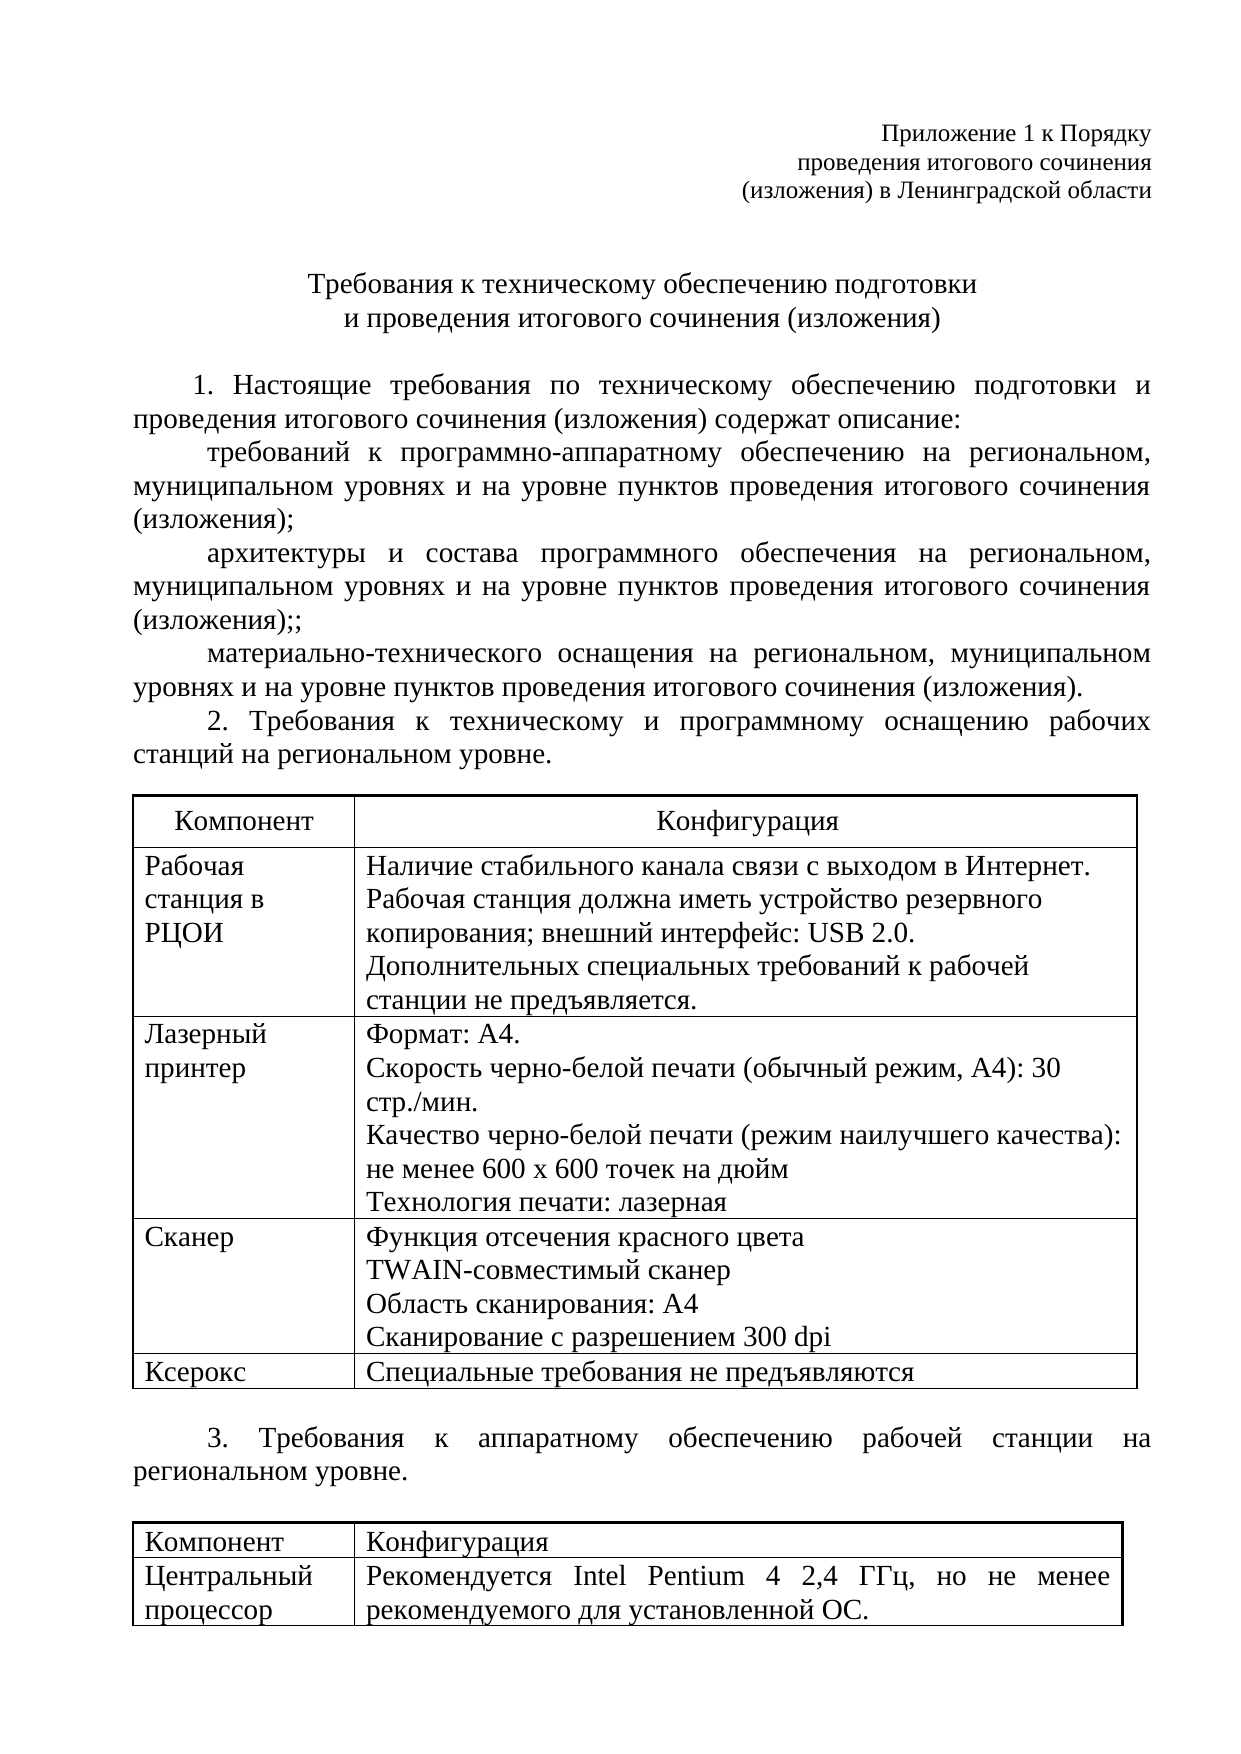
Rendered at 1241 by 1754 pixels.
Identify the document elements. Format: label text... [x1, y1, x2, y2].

text материально-технического оснащения на региональном, муниципальном уровнях и на уровне пунктов проведения итогового сочинения (изложения). [133, 636, 1152, 703]
table_header Компонент [134, 797, 354, 847]
text и проведения итогового сочинения (изложения) [133, 300, 1152, 334]
text архитектуры и состава программного обеспечения на региональном, муниципальном уровнях и на уровне пунктов проведения итогового сочинения (изложения);; [133, 535, 1152, 636]
table_cell Центральный процессор [134, 1558, 354, 1625]
text 1. Настоящие требования по техническому обеспечению подготовки и проведения итогового сочинения (изложения) содержат описание: [133, 367, 1152, 434]
text 2. Требования к техническому и программному оснащению рабочих станций на региональном уровне. [133, 703, 1152, 770]
table_cell Сканер [134, 1219, 354, 1353]
text проведения итогового сочинения [133, 147, 1152, 176]
table_cell Формат: А4. Скорость черно-белой печати (обычный режим, A4): 30 стр./мин. Качество черно-белой печати (режим наилучшего качества): не менее 600 x 600 точек на дюйм Технология печати: лазерная [355, 1017, 1136, 1218]
table_cell Специальные требования не предъявляются [355, 1354, 1136, 1388]
table_header Конфигурация [355, 1524, 1121, 1557]
table_cell Функция отсечения красного цвета TWAIN-совместимый сканер Область сканирования: А4 Сканирование с разрешением 300 dpi [355, 1219, 1136, 1353]
table_cell Рабочая станция в РЦОИ [134, 848, 354, 1016]
table_header Конфигурация [355, 797, 1136, 847]
text требований к программно-аппаратному обеспечению на региональном, муниципальном уровнях и на уровне пунктов проведения итогового сочинения (изложения); [133, 434, 1152, 535]
table_cell Рекомендуется Intel Pentium 4 2,4 ГГц, но не менее рекомендуемого для установленной ОС. [355, 1558, 1121, 1625]
table_cell Ксерокс [134, 1354, 354, 1388]
table_cell Наличие стабильного канала связи с выходом в Интернет. Рабочая станция должна иметь устройство резервного копирования; внешний интерфейс: USB 2.0. Дополнительных специальных требований к рабочей станции не предъявляется. [355, 848, 1136, 1016]
text Приложение 1 к Порядку [133, 118, 1152, 147]
table_cell Лазерный принтер [134, 1017, 354, 1218]
text (изложения) в Ленинградской области [133, 176, 1152, 204]
text Требования к техническому обеспечению подготовки [133, 267, 1152, 300]
table_header Компонент [134, 1524, 354, 1557]
text 3. Требования к аппаратному обеспечению рабочей станции на региональном уровне. [133, 1420, 1152, 1487]
